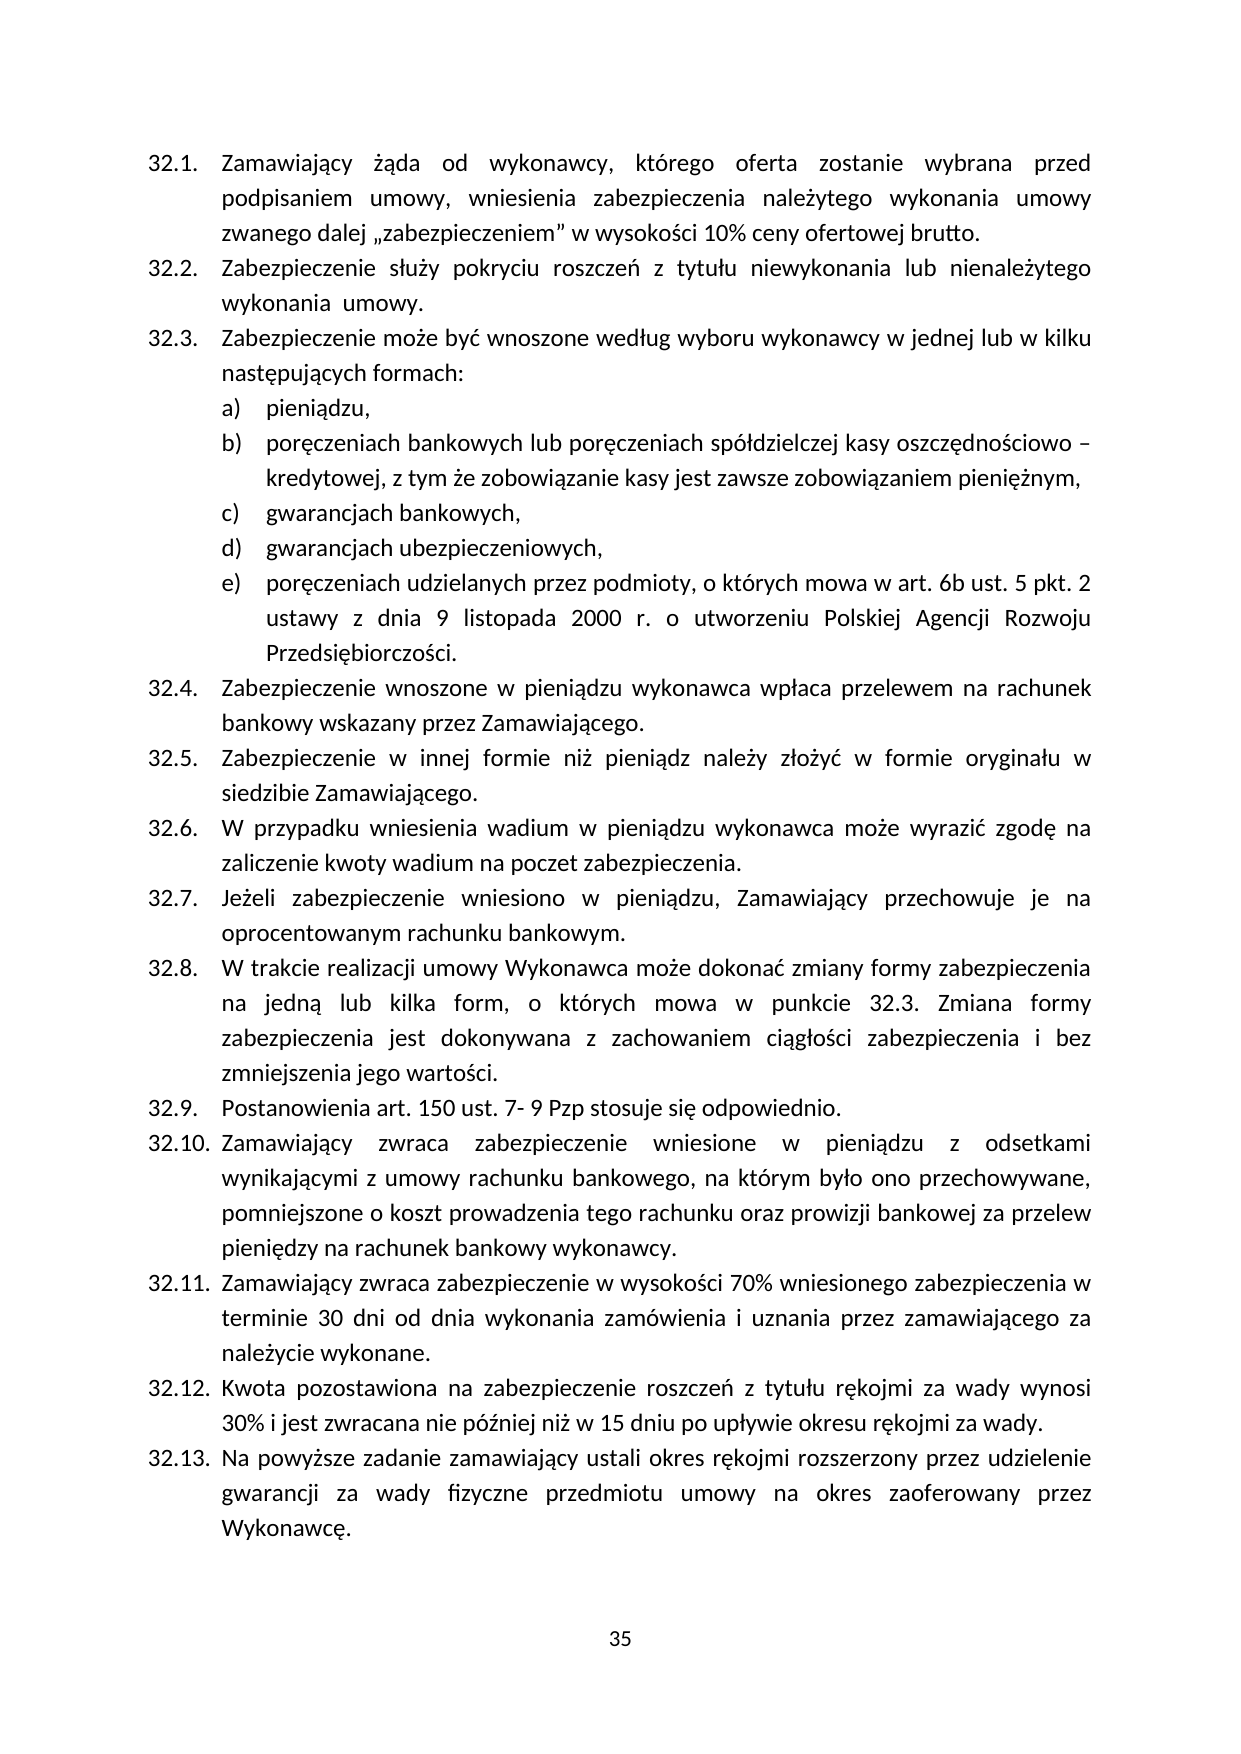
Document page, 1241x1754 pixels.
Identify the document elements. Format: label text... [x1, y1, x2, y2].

text c) gwarancjach bankowych, [221, 498, 1093, 528]
text 32.8. W trakcie realizacji umowy Wykonawca może dokonać zmiany formy zabezpieczenia na jedną lub kilka form, o których mowa w punkcie 32.3. Zmiana formy zabezpieczenia jest dokonywana z zachowaniem ciągłości zabezpieczenia i bez zmniejszenia jego wartości. [148, 953, 1093, 1088]
text 32.6. W przypadku wniesienia wadium w pieniądzu wykonawca może wyrazić zgodę na zaliczenie kwoty wadium na poczet zabezpieczenia. [148, 813, 1093, 878]
text 32.11. Zamawiający zwraca zabezpieczenie w wysokości 70% wniesionego zabezpieczenia w terminie 30 dni od dnia wykonania zamówienia i uznania przez zamawiającego za należycie wykonane. [148, 1268, 1093, 1368]
text 32.2. Zabezpieczenie służy pokryciu roszczeń z tytułu niewykonania lub nienależytego wykonania umowy. [148, 253, 1093, 318]
text 32.9. Postanowienia art. 150 ust. 7- 9 Pzp stosuje się odpowiednio. [148, 1093, 1093, 1123]
text a) pieniądzu, [221, 393, 1093, 423]
text 32.12. Kwota pozostawiona na zabezpieczenie roszczeń z tytułu rękojmi za wady wynosi 30% i jest zwracana nie później niż w 15 dniu po upływie okresu rękojmi za wady. [148, 1373, 1093, 1438]
text d) gwarancjach ubezpieczeniowych, [221, 533, 1093, 563]
text b) poręczeniach bankowych lub poręczeniach spółdzielczej kasy oszczędnościowo – kredytowej, z tym że zobowiązanie kasy jest zawsze zobowiązaniem pieniężnym, [221, 428, 1093, 493]
text 32.13. Na powyższe zadanie zamawiający ustali okres rękojmi rozszerzony przez udzielenie gwarancji za wady fizyczne przedmiotu umowy na okres zaoferowany przez Wykonawcę. [148, 1443, 1093, 1543]
text 32.10. Zamawiający zwraca zabezpieczenie wniesione w pieniądzu z odsetkami wynikającymi z umowy rachunku bankowego, na którym było ono przechowywane, pomniejszone o koszt prowadzenia tego rachunku oraz prowizji bankowej za przelew pieniędzy na rachunek bankowy wykonawcy. [148, 1128, 1093, 1263]
text 32.7. Jeżeli zabezpieczenie wniesiono w pieniądzu, Zamawiający przechowuje je na oprocentowanym rachunku bankowym. [148, 883, 1093, 948]
text e) poręczeniach udzielanych przez podmioty, o których mowa w art. 6b ust. 5 pkt. 2 ustawy z dnia 9 listopada 2000 r. o utworzeniu Polskiej Agencji Rozwoju Przedsiębiorczości. [221, 568, 1093, 668]
text 32.4. Zabezpieczenie wnoszone w pieniądzu wykonawca wpłaca przelewem na rachunek bankowy wskazany przez Zamawiającego. [148, 673, 1093, 738]
text 32.1. Zamawiający żąda od wykonawcy, którego oferta zostanie wybrana przed podpisaniem umowy, wniesienia zabezpieczenia należytego wykonania umowy zwanego dalej „zabezpieczeniem” w wysokości 10% ceny ofertowej brutto. [148, 148, 1093, 248]
text 32.3. Zabezpieczenie może być wnoszone według wyboru wykonawcy w jednej lub w kilku następujących formach: [148, 323, 1093, 388]
text 32.5. Zabezpieczenie w innej formie niż pieniądz należy złożyć w formie oryginału w siedzibie Zamawiającego. [148, 743, 1093, 808]
